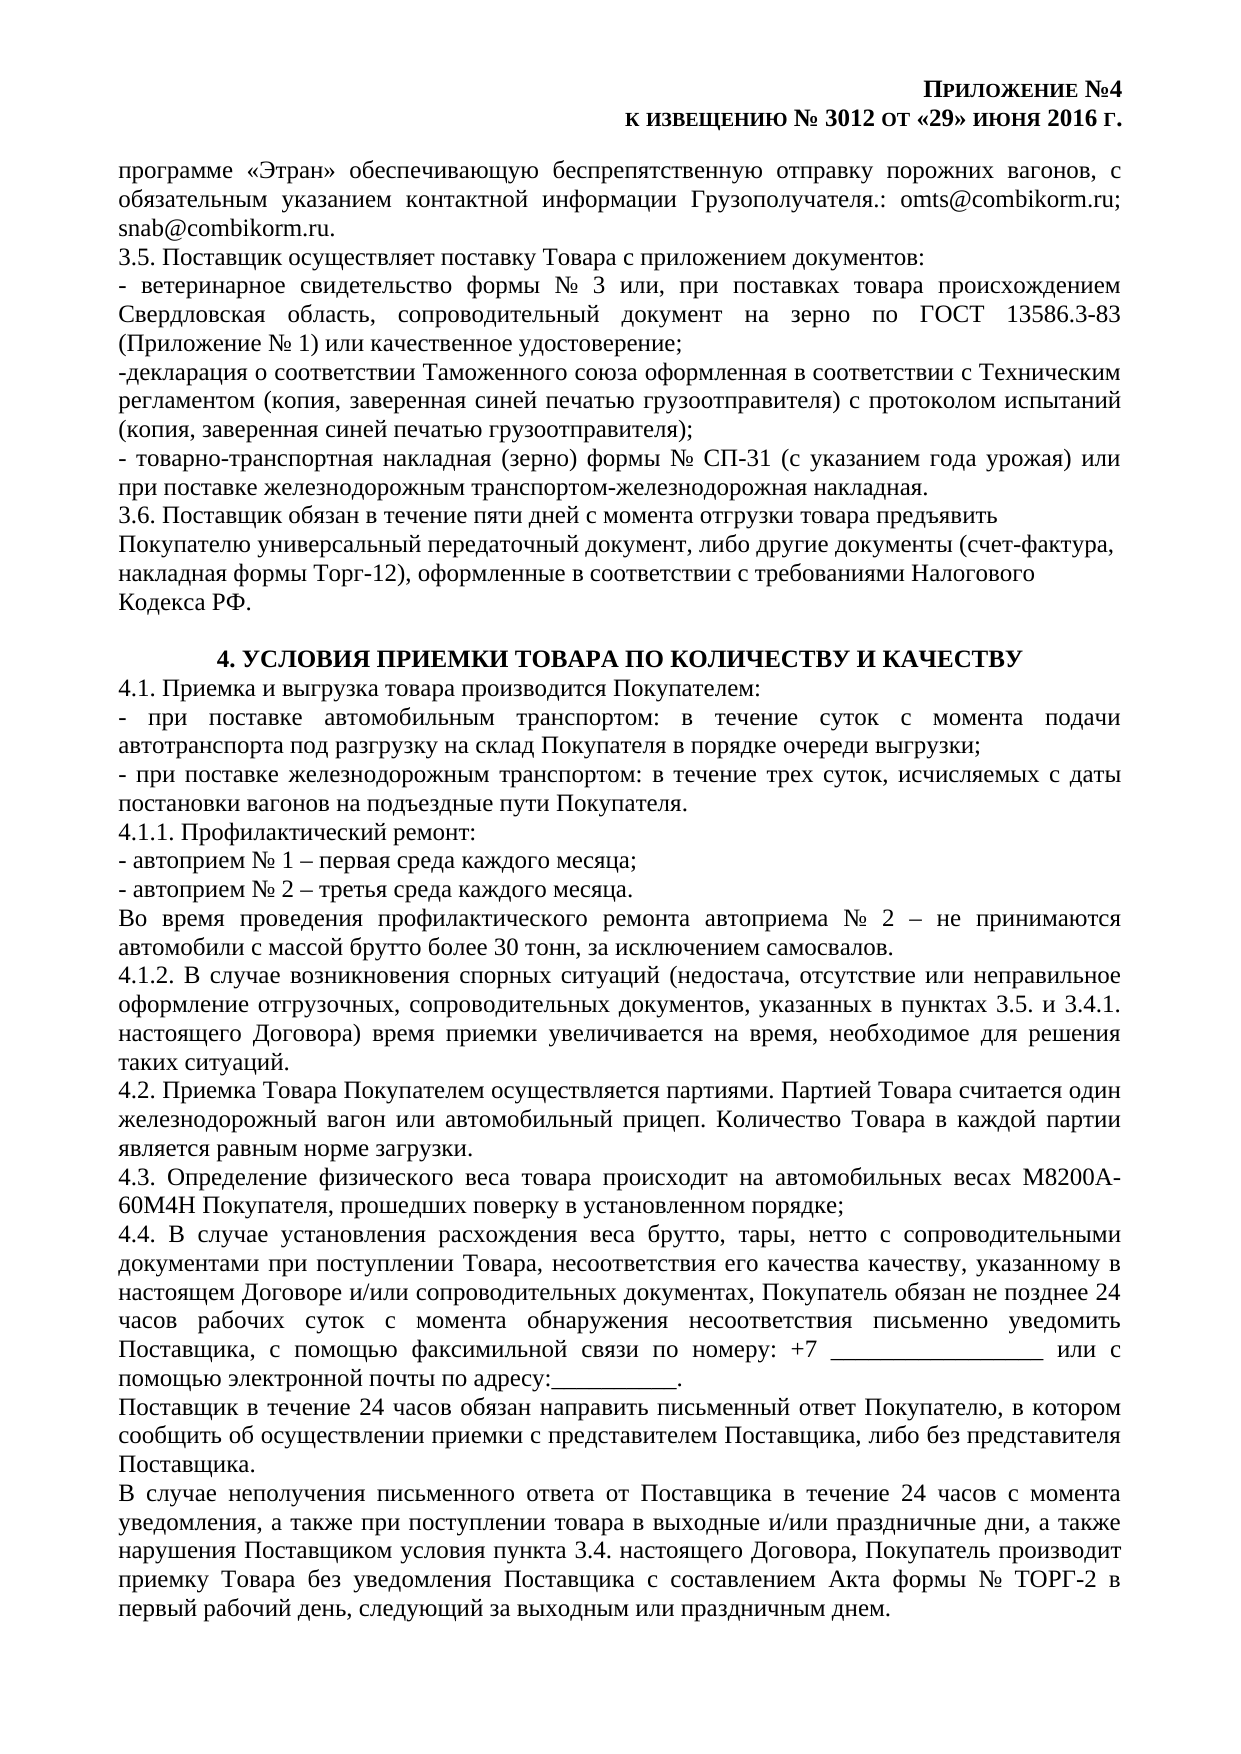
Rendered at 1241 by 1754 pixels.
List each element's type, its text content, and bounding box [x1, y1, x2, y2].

text - автоприем № 1 – первая среда каждого месяца; [118, 845, 1122, 874]
text 3.5. Поставщик осуществляет поставку Товара с приложением документов: [118, 242, 1122, 270]
text 4.1. Приемка и выгрузка товара производится Покупателем: [118, 673, 1122, 702]
text - при поставке автомобильным транспортом: в течение суток с момента подачи автотранспорта под разгрузку на склад Покупателя в порядке очереди выгрузки; [118, 702, 1122, 759]
text - при поставке железнодорожным транспортом: в течение трех суток, исчисляемых с даты постановки вагонов на подъездные пути Покупателя. [118, 759, 1122, 817]
text Поставщик в течение 24 часов обязан направить письменный ответ Покупателю, в котором сообщить об осуществлении приемки с представителем Поставщика, либо без представителя Поставщика. [118, 1392, 1122, 1478]
text - товарно-транспортная накладная (зерно) формы № СП-31 (с указанием года урожая) или при поставке железнодорожным транспортом-железнодорожная накладная. [118, 443, 1122, 500]
text - автоприем № 2 – третья среда каждого месяца. [118, 874, 1122, 903]
text 4.1.1. Профилактический ремонт: [118, 817, 1122, 845]
text -декларация о соответствии Таможенного союза оформленная в соответствии с Техническим регламентом (копия, заверенная синей печатью грузоотправителя) с протоколом испытаний (копия, заверенная синей печатью грузоотправителя); [118, 357, 1122, 443]
text 4.3. Определение физического веса товара происходит на автомобильных весах М8200А-60М4Н Покупателя, прошедших поверку в установленном порядке; [118, 1162, 1122, 1219]
text 4.2. Приемка Товара Покупателем осуществляется партиями. Партией Товара считается один железнодорожный вагон или автомобильный прицеп. Количество Товара в каждой партии является равным норме загрузки. [118, 1075, 1122, 1162]
text Во время проведения профилактического ремонта автоприема № 2 – не принимаются автомобили с массой брутто более 30 тонн, за исключением самосвалов. [118, 903, 1122, 960]
text 3.6. Поставщик обязан в течение пяти дней с момента отгрузки товара предъявить Покупателю универсальный передаточный документ, либо другие документы (счет-фактура, накладная формы Торг-12), оформленные в соответствии с требованиями Налогового Кодекса РФ. [118, 500, 1122, 615]
text 4.4. В случае установления расхождения веса брутто, тары, нетто с сопроводительными документами при поступлении Товара, несоответствия его качества качеству, указанному в настоящем Договоре и/или сопроводительных документах, Покупатель обязан не позднее 24 часов рабочих суток с момента обнаружения несоответствия письменно уведомить Поставщика, с помощью факсимильной связи по номеру: +7 _________________ или с помощью электронной почты по адресу:__________. [118, 1219, 1122, 1392]
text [118, 155, 1122, 242]
text 4.1.2. В случае возникновения спорных ситуаций (недостача, отсутствие или неправильное оформление отгрузочных, сопроводительных документов, указанных в пунктах 3.5. и 3.4.1. настоящего Договора) время приемки увеличивается на время, необходимое для решения таких ситуаций. [118, 960, 1122, 1075]
text 4. УСЛОВИЯ ПРИЕМКИ ТОВАРА ПО КОЛИЧЕСТВУ И КАЧЕСТВУ [118, 644, 1122, 673]
text В случае неполучения письменного ответа от Поставщика в течение 24 часов с момента уведомления, а также при поступлении товара в выходные и/или праздничные дни, а также нарушения Поставщиком условия пункта 3.4. настоящего Договора, Покупатель производит приемку Товара без уведомления Поставщика с составлением Акта формы № ТОРГ-2 в первый рабочий день, следующий за выходным или праздничным днем. [118, 1478, 1122, 1622]
text - ветеринарное свидетельство формы № 3 или, при поставках товара происхождением Свердловская область, сопроводительный документ на зерно по ГОСТ 13586.3-83 (Приложение № 1) или качественное удостоверение; [118, 270, 1122, 357]
